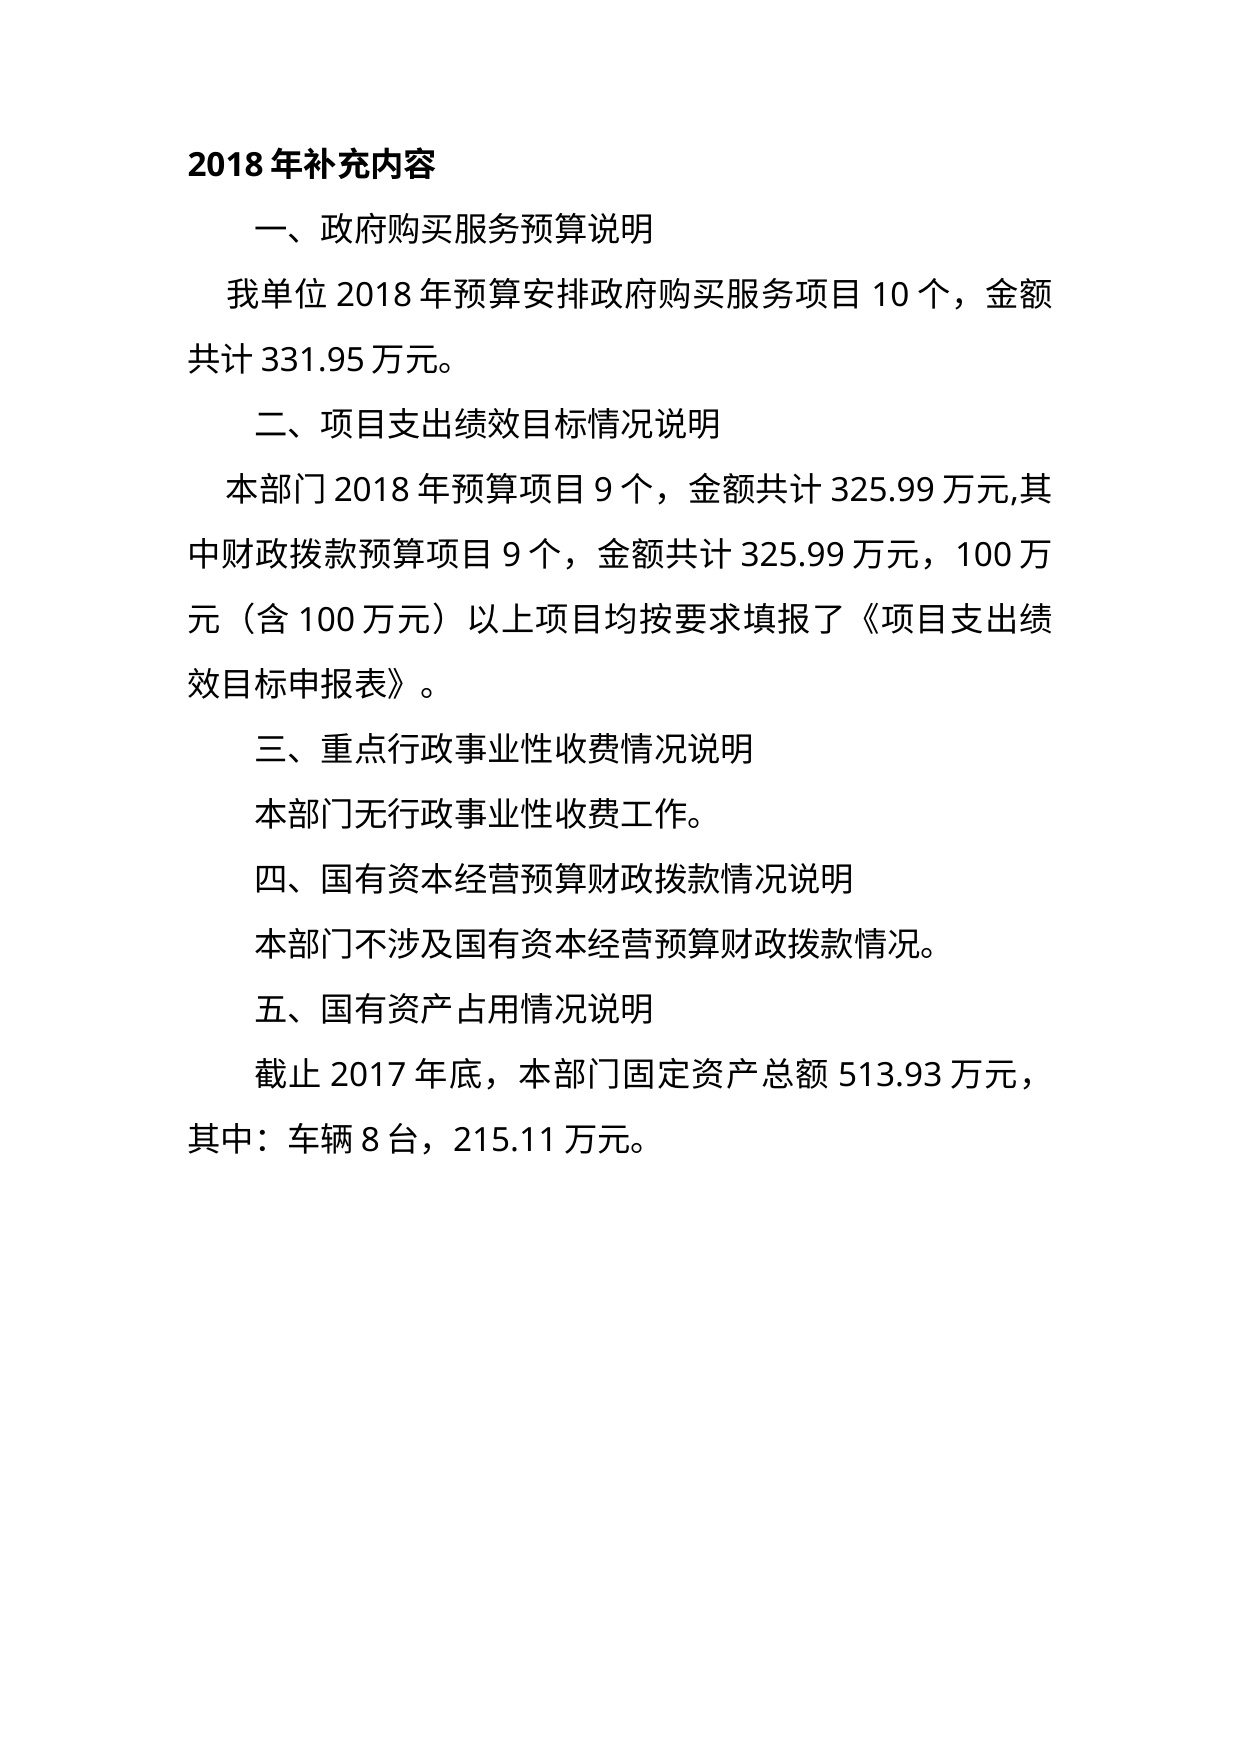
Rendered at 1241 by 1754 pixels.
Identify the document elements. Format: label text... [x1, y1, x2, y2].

text 我单位2018年预算安排政府购买服务项目10个，金额共计331.95万元。 [187, 260, 1053, 390]
text 五、国有资产占用情况说明 [187, 975, 1053, 1040]
text 本部门2018年预算项目9个，金额共计325.99万元,其中财政拨款预算项目9个，金额共计325.99万元，100万元（含100万元）以上项目均按要求填报了《项目支出绩效目标申报表》。 [187, 455, 1053, 715]
text 一、政府购买服务预算说明 [187, 195, 1053, 260]
text 二、项目支出绩效目标情况说明 [187, 390, 1053, 455]
text 本部门不涉及国有资本经营预算财政拨款情况。 [187, 910, 1053, 975]
text 三、重点行政事业性收费情况说明 [187, 715, 1053, 780]
text 2018年补充内容 [187, 130, 1053, 195]
text 截止2017年底，本部门固定资产总额513.93万元，其中：车辆8台，215.11万元。 [187, 1040, 1053, 1170]
text 四、国有资本经营预算财政拨款情况说明 [187, 845, 1053, 910]
text 本部门无行政事业性收费工作。 [187, 780, 1053, 845]
